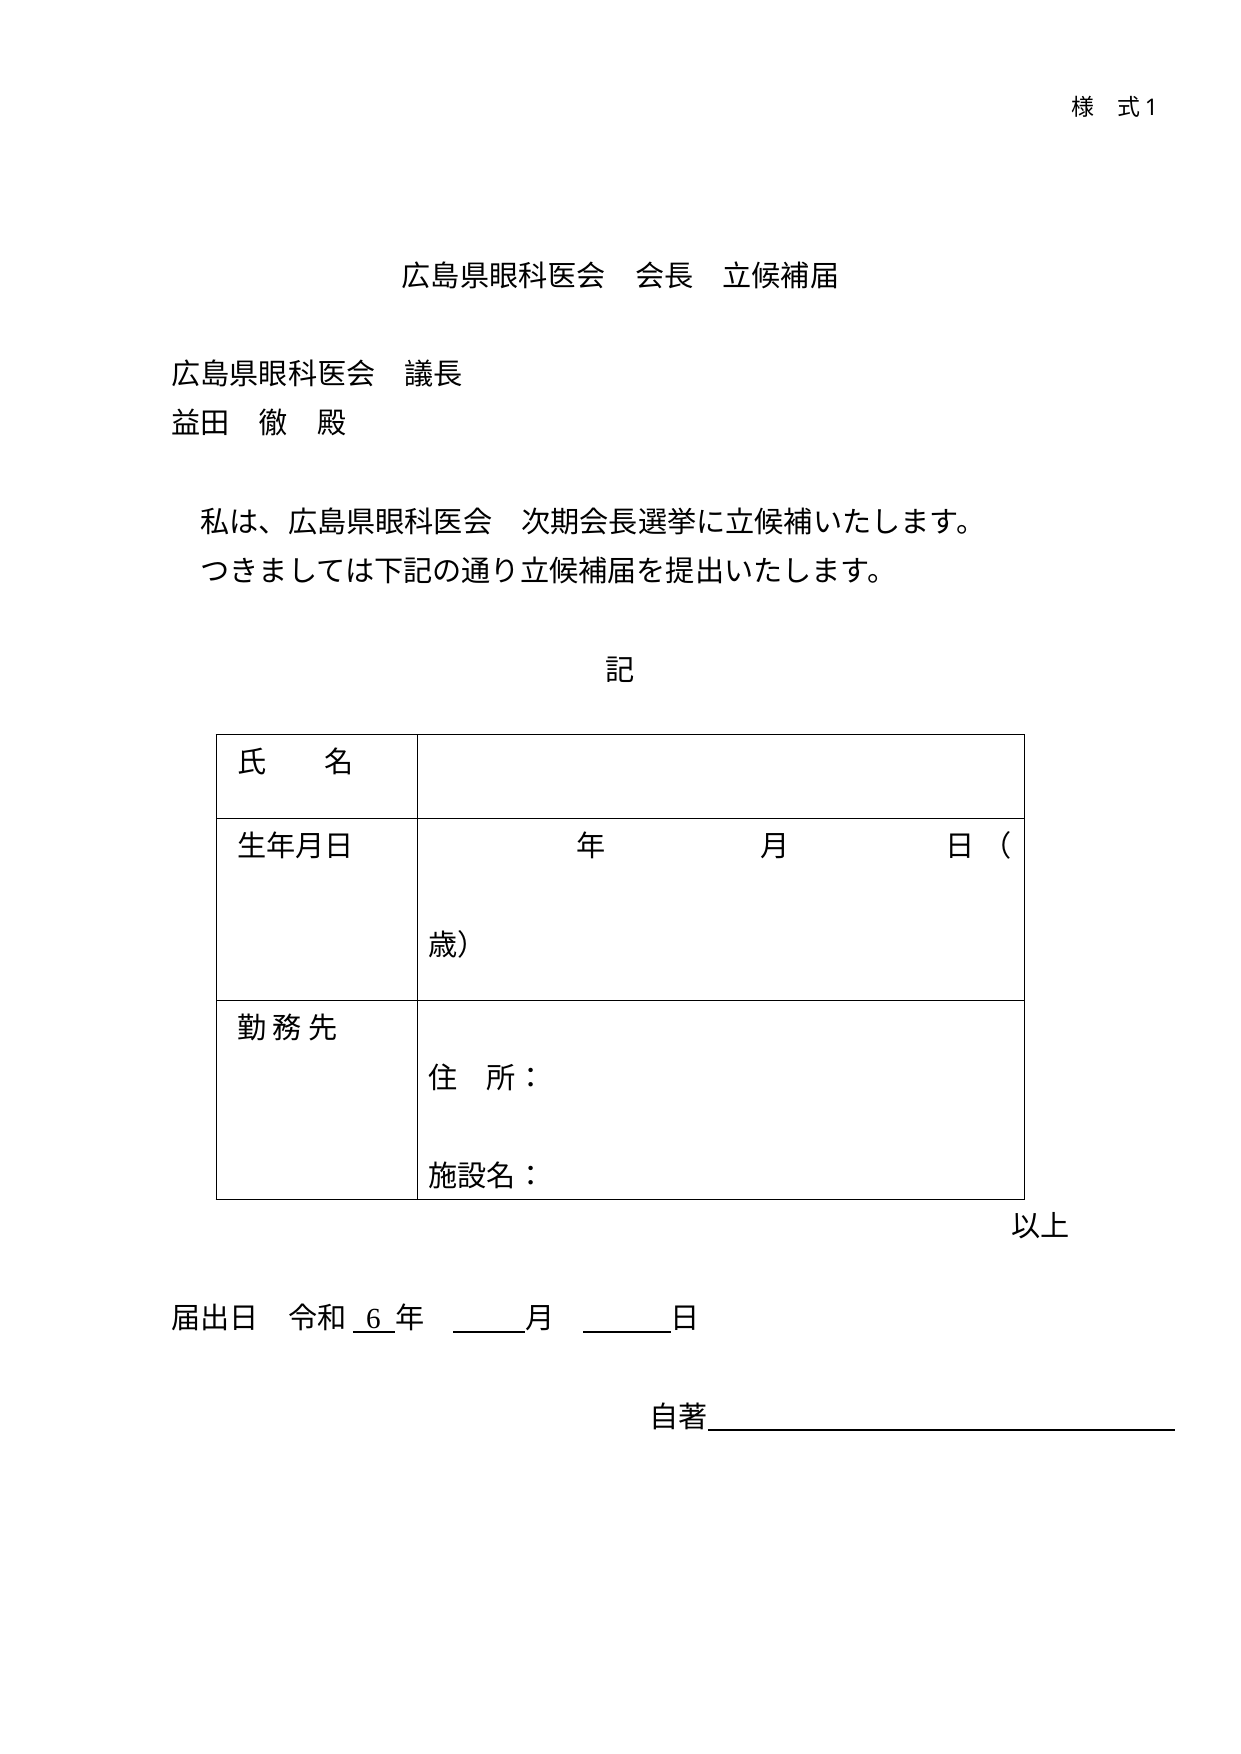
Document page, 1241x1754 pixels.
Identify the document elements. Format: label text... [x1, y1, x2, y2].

table_header [418, 735, 1024, 818]
text 以上 [171, 1199, 1069, 1249]
text 益田 徹 殿 [171, 396, 1069, 446]
text 私は、広島県眼科医会 次期会長選挙に立候補いたします。 [171, 495, 1069, 544]
text 広島県眼科医会 議長 [171, 347, 1069, 396]
table_cell 年 月 日（ 歳） [418, 819, 1024, 1000]
text 自著 [171, 1390, 1069, 1439]
text 広島県眼科医会 会長 立候補届 [171, 249, 1069, 298]
table_header 氏 名 [217, 735, 417, 818]
text 届出日 令和 6 年 月 日 [171, 1291, 1069, 1340]
table_cell 生年月日 [217, 819, 417, 1000]
table_cell 住 所： 施設名： [418, 1001, 1024, 1198]
subtitle 記 [171, 643, 1069, 692]
table_cell 勤 務 先 [217, 1001, 417, 1198]
text つきましては下記の通り立候補届を提出いたします。 [171, 544, 1069, 593]
